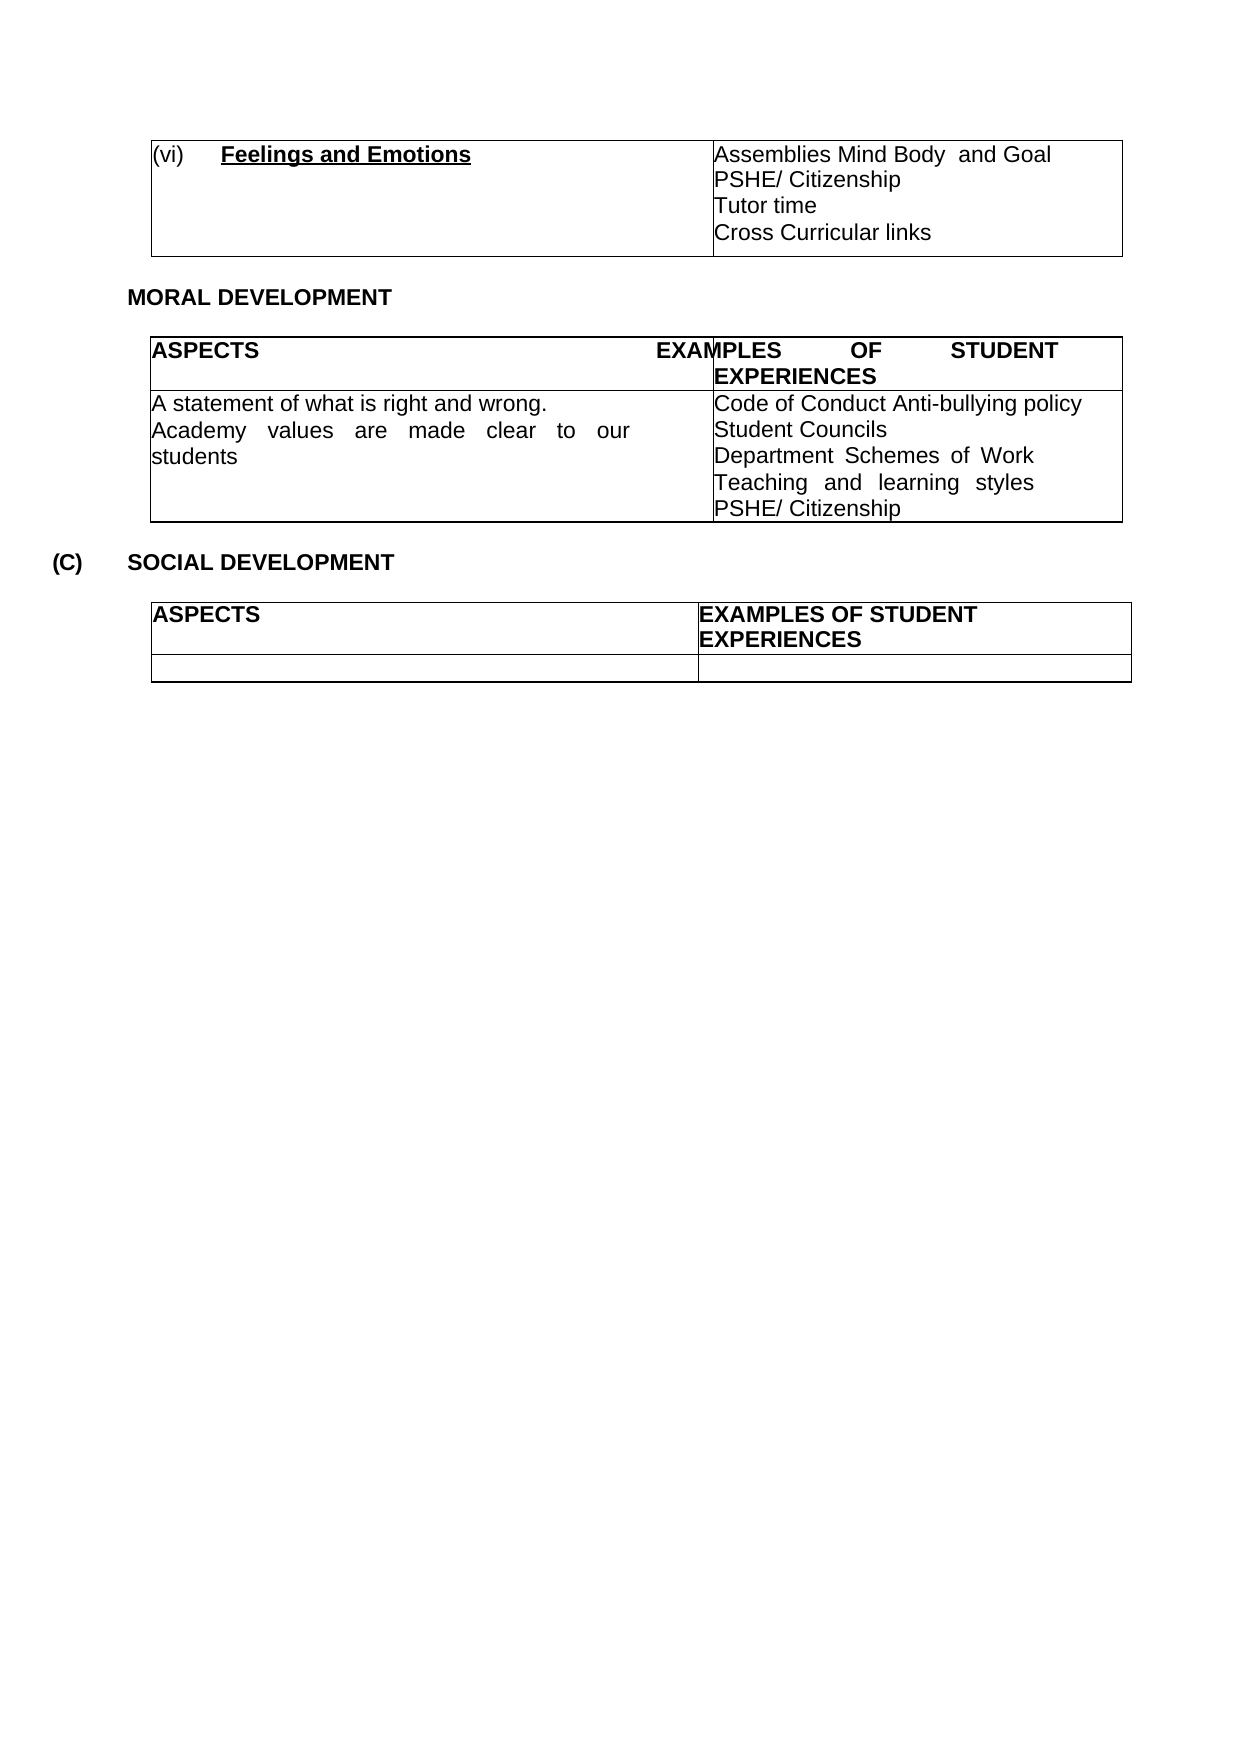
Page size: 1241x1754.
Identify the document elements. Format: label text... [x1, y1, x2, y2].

table_cell [699, 655, 1131, 681]
table_cell (vi) Feelings and Emotions [152, 141, 713, 256]
table_cell Assemblies Mind Body and Goal PSHE/ Citizenship Tutor time Cross Curricular links [714, 141, 1122, 256]
table_header EXAMPLES OF STUDENT EXPERIENCES [699, 603, 1131, 654]
table_cell Code of Conduct Anti-bullying policy Student Councils Department Schemes of Work Teaching and learning styles PSHE/ Citizenship [714, 391, 1122, 521]
table_header ASPECTS [152, 603, 698, 654]
list MORAL DEVELOPMENT [0, 284, 1134, 310]
table_header ASPECTS [151, 338, 713, 389]
list SOCIAL DEVELOPMENT [52, 549, 1134, 575]
table_header EXAMPLES OF STUDENT EXPERIENCES [714, 338, 1122, 389]
table_cell A statement of what is right and wrong. Academy values are made clear to our students [151, 391, 713, 521]
table_cell [152, 655, 698, 681]
